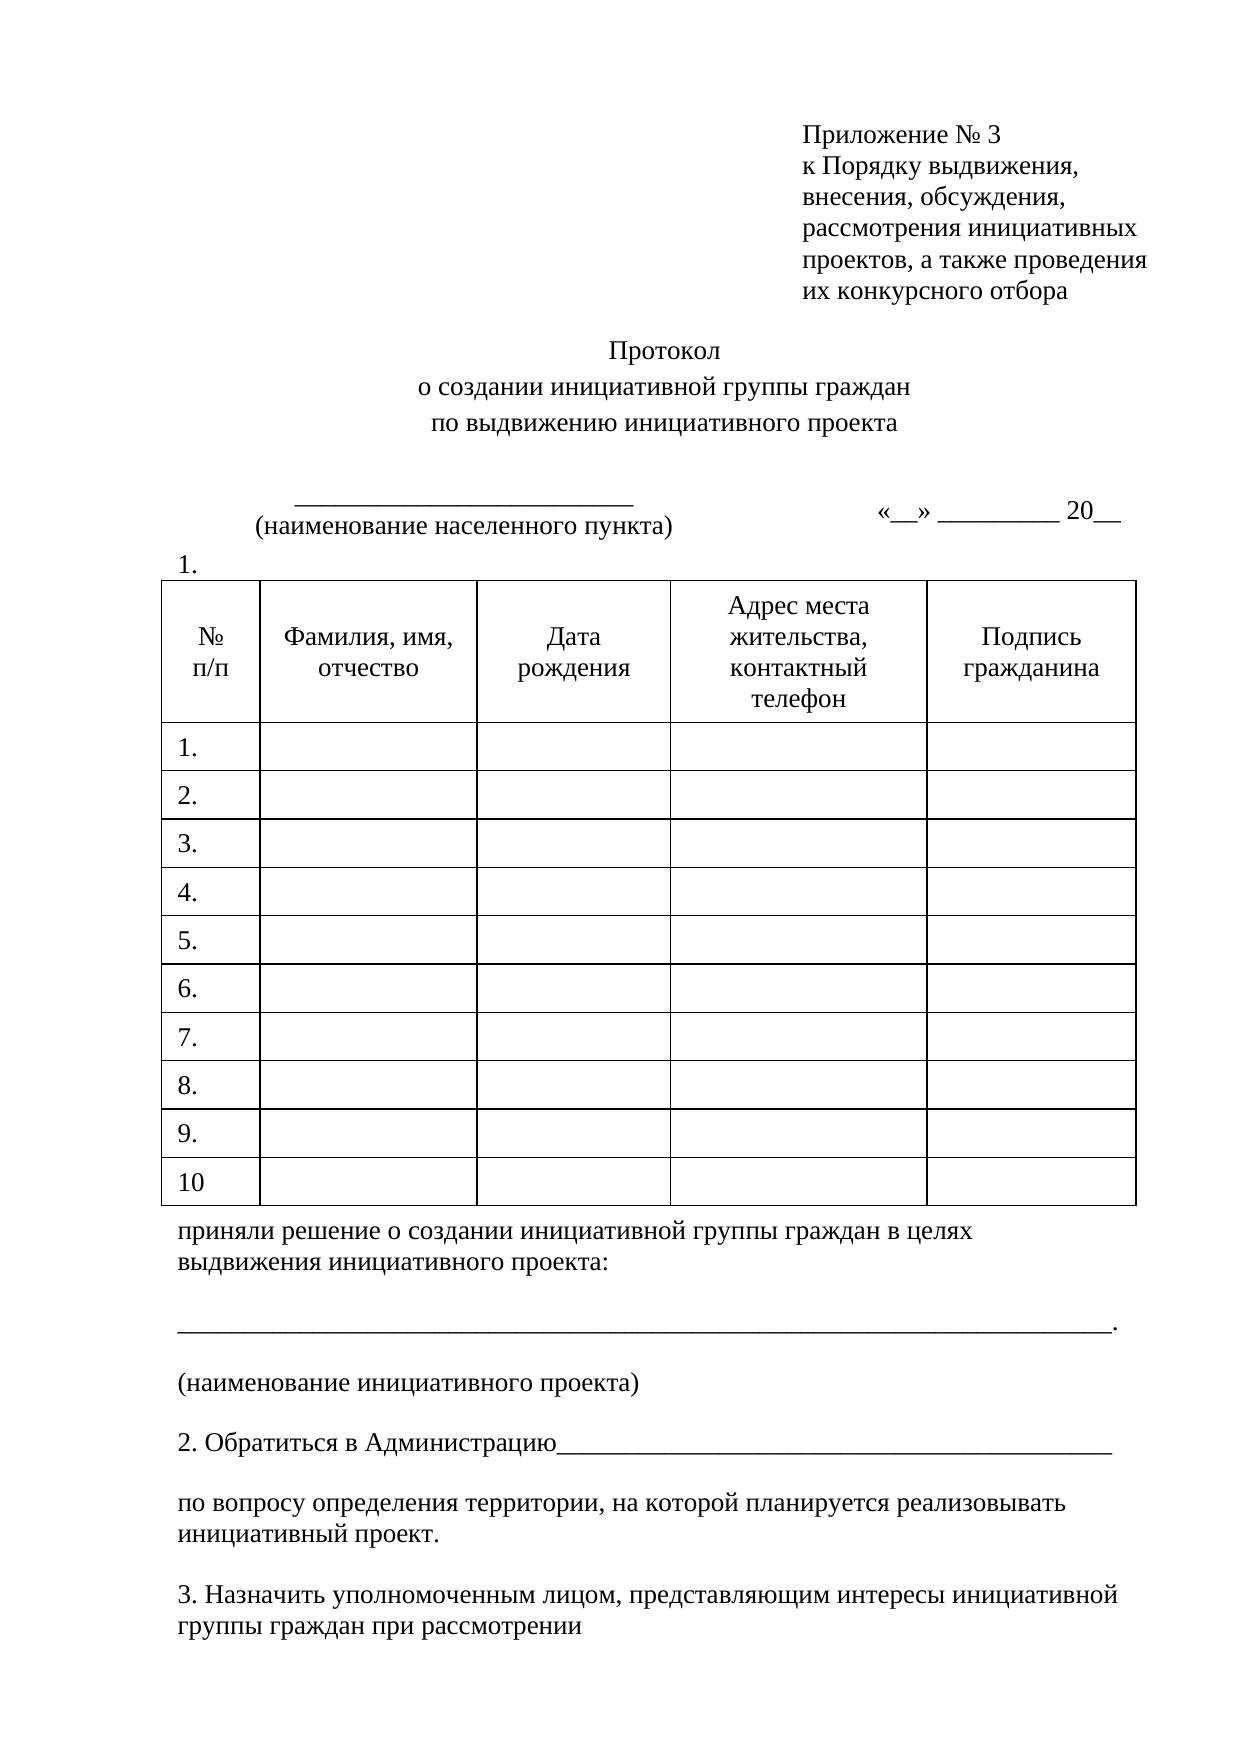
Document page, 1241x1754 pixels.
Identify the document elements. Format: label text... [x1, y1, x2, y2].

table_cell [928, 723, 1135, 770]
table_header «__» _________ 20__ [766, 471, 1136, 548]
table_cell [928, 1013, 1135, 1060]
table_cell [261, 820, 476, 866]
text Протокол о создании инициативной группы граждан по выдвижению инициативного проекта [177, 334, 1152, 437]
table_cell [928, 771, 1135, 818]
table_cell [671, 723, 926, 770]
table_cell [671, 820, 926, 866]
table_cell [261, 1110, 476, 1156]
table_cell [928, 1110, 1135, 1156]
table_header Подпись гражданина [928, 581, 1135, 721]
table_cell [261, 723, 476, 770]
table_cell [671, 1013, 926, 1060]
table_cell [671, 965, 926, 1011]
table_cell [671, 1061, 926, 1108]
table_cell [261, 868, 476, 915]
table_cell 2. [162, 771, 259, 818]
table_cell [478, 1158, 670, 1205]
table_header № п/п [162, 581, 259, 721]
table_cell [478, 916, 670, 963]
table_cell [478, 771, 670, 818]
table_cell [478, 820, 670, 866]
table_cell [671, 868, 926, 915]
text 1. [177, 548, 1152, 579]
table_cell 7. [162, 1013, 259, 1060]
table_cell 5. [162, 916, 259, 963]
table_header Фамилия, имя, отчество [261, 581, 476, 721]
table_cell [671, 771, 926, 818]
table_cell 8. [162, 1061, 259, 1108]
table_cell [478, 1013, 670, 1060]
table_cell [261, 965, 476, 1011]
table_cell [671, 1158, 926, 1205]
table_cell [928, 1061, 1135, 1108]
table_cell 9. [162, 1110, 259, 1156]
table_cell [928, 820, 1135, 866]
table_cell [478, 965, 670, 1011]
table_cell [928, 1158, 1135, 1205]
table_cell [478, 868, 670, 915]
table_cell [261, 916, 476, 963]
table_header Дата рождения [478, 581, 670, 721]
table_cell 3. [162, 820, 259, 866]
table_cell [928, 868, 1135, 915]
table_header Адрес места жительства, контактный телефон [671, 581, 926, 721]
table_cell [162, 1206, 1136, 1648]
text Приложение № 3 к Порядку выдвижения, внесения, обсуждения, рассмотрения инициативных проектов, а также проведения их конкурсного отбора [802, 118, 1152, 305]
table_cell [261, 1013, 476, 1060]
table_cell [478, 1110, 670, 1156]
table_header _________________________ (наименование населенного пункта) [162, 471, 766, 548]
table_cell [478, 723, 670, 770]
table_cell [928, 965, 1135, 1011]
table_cell [478, 1061, 670, 1108]
table_cell [671, 916, 926, 963]
table_cell [671, 1110, 926, 1156]
table_cell [261, 771, 476, 818]
table_cell 1. [162, 723, 259, 770]
table_cell 10 [162, 1158, 259, 1205]
table_cell [928, 916, 1135, 963]
table_cell 6. [162, 965, 259, 1011]
table_cell [261, 1061, 476, 1108]
table_cell 4. [162, 868, 259, 915]
table_cell [261, 1158, 476, 1205]
